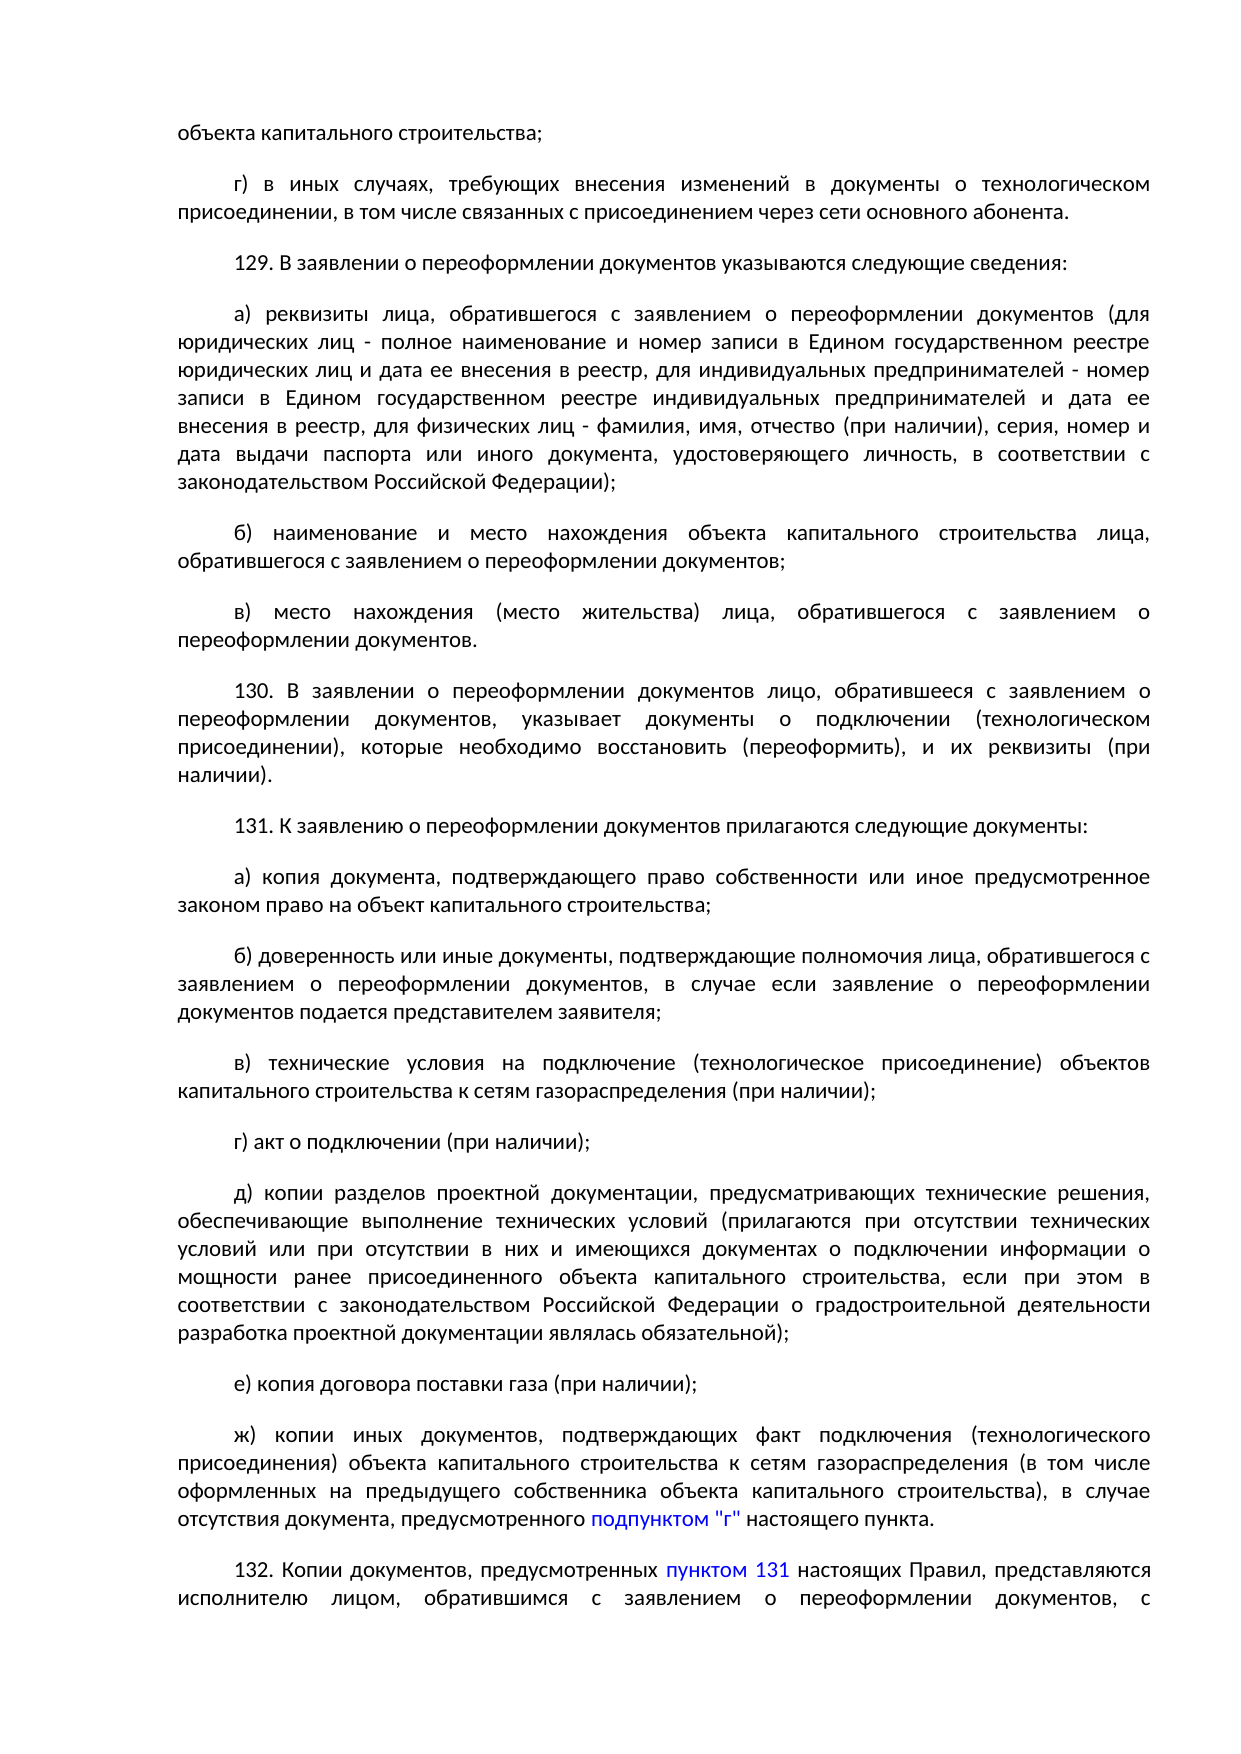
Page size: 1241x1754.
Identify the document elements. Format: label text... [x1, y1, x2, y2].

text б) доверенность или иные документы, подтверждающие полномочия лица, обратившегося с заявлением о переоформлении документов, в случае если заявление о переоформлении документов подается представителем заявителя; [177, 941, 1152, 1025]
text 129. В заявлении о переоформлении документов указываются следующие сведения: [177, 248, 1152, 276]
text ж) копии иных документов, подтверждающих факт подключения (технологического присоединения) объекта капитального строительства к сетям газораспределения (в том числе оформленных на предыдущего собственника объекта капитального строительства), в случае отсутствия документа, предусмотренного подпунктом "г" настоящего пункта. [177, 1420, 1152, 1532]
text г) в иных случаях, требующих внесения изменений в документы о технологическом присоединении, в том числе связанных с присоединением через сети основного абонента. [177, 169, 1152, 225]
text а) копия документа, подтверждающего право собственности или иное предусмотренное законом право на объект капитального строительства; [177, 862, 1152, 918]
text а) реквизиты лица, обратившегося с заявлением о переоформлении документов (для юридических лиц - полное наименование и номер записи в Едином государственном реестре юридических лиц и дата ее внесения в реестр, для индивидуальных предпринимателей - номер записи в Едином государственном реестре индивидуальных предпринимателей и дата ее внесения в реестр, для физических лиц - фамилия, имя, отчество (при наличии), серия, номер и дата выдачи паспорта или иного документа, удостоверяющего личность, в соответствии с законодательством Российской Федерации); [177, 299, 1152, 495]
text д) копии разделов проектной документации, предусматривающих технические решения, обеспечивающие выполнение технических условий (прилагаются при отсутствии технических условий или при отсутствии в них и имеющихся документах о подключении информации о мощности ранее присоединенного объекта капитального строительства, если при этом в соответствии с законодательством Российской Федерации о градостроительной деятельности разработка проектной документации являлась обязательной); [177, 1178, 1152, 1346]
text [177, 118, 1152, 146]
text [177, 1555, 1152, 1611]
text б) наименование и место нахождения объекта капитального строительства лица, обратившегося с заявлением о переоформлении документов; [177, 518, 1152, 574]
text е) копия договора поставки газа (при наличии); [177, 1369, 1152, 1397]
text в) место нахождения (место жительства) лица, обратившегося с заявлением о переоформлении документов. [177, 597, 1152, 653]
text г) акт о подключении (при наличии); [177, 1127, 1152, 1155]
text в) технические условия на подключение (технологическое присоединение) объектов капитального строительства к сетям газораспределения (при наличии); [177, 1048, 1152, 1104]
text 130. В заявлении о переоформлении документов лицо, обратившееся с заявлением о переоформлении документов, указывает документы о подключении (технологическом присоединении), которые необходимо восстановить (переоформить), и их реквизиты (при наличии). [177, 676, 1152, 788]
text 131. К заявлению о переоформлении документов прилагаются следующие документы: [177, 811, 1152, 839]
